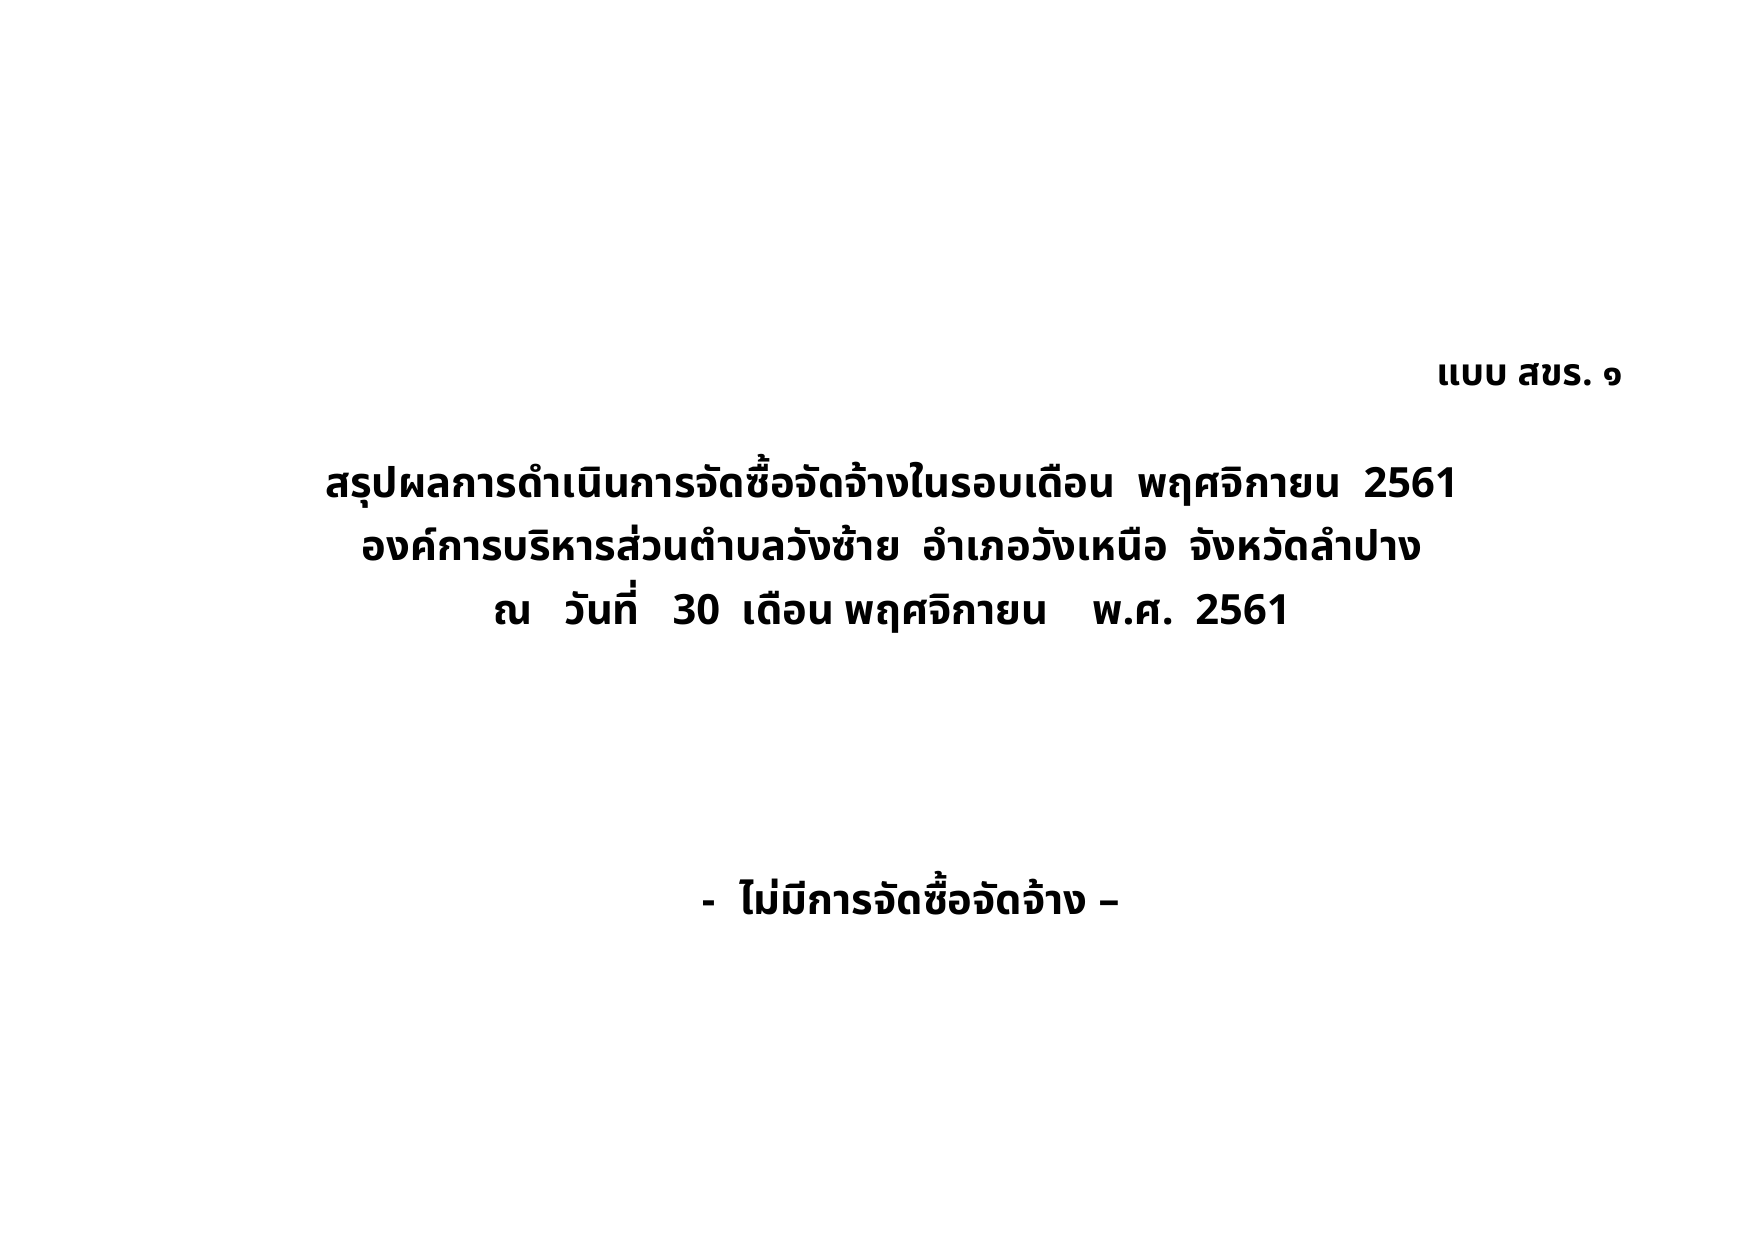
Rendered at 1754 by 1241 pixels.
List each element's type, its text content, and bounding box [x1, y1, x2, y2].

text ณ วันที่ 30 เดือน พฤศจิกายน พ.ศ. 2561 [118, 579, 1665, 643]
text สรุปผลการดำเนินการจัดซื้อจัดจ้างในรอบเดือน พฤศจิกายน 2561 [118, 453, 1665, 517]
list ไม่มีการจัดซื้อจัดจ้าง – [156, 870, 1665, 933]
text แบบ สขร. ๑ [1318, 345, 1665, 402]
text องค์การบริหารส่วนตำบลวังซ้าย อำเภอวังเหนือ จังหวัดลำปาง [118, 517, 1665, 579]
